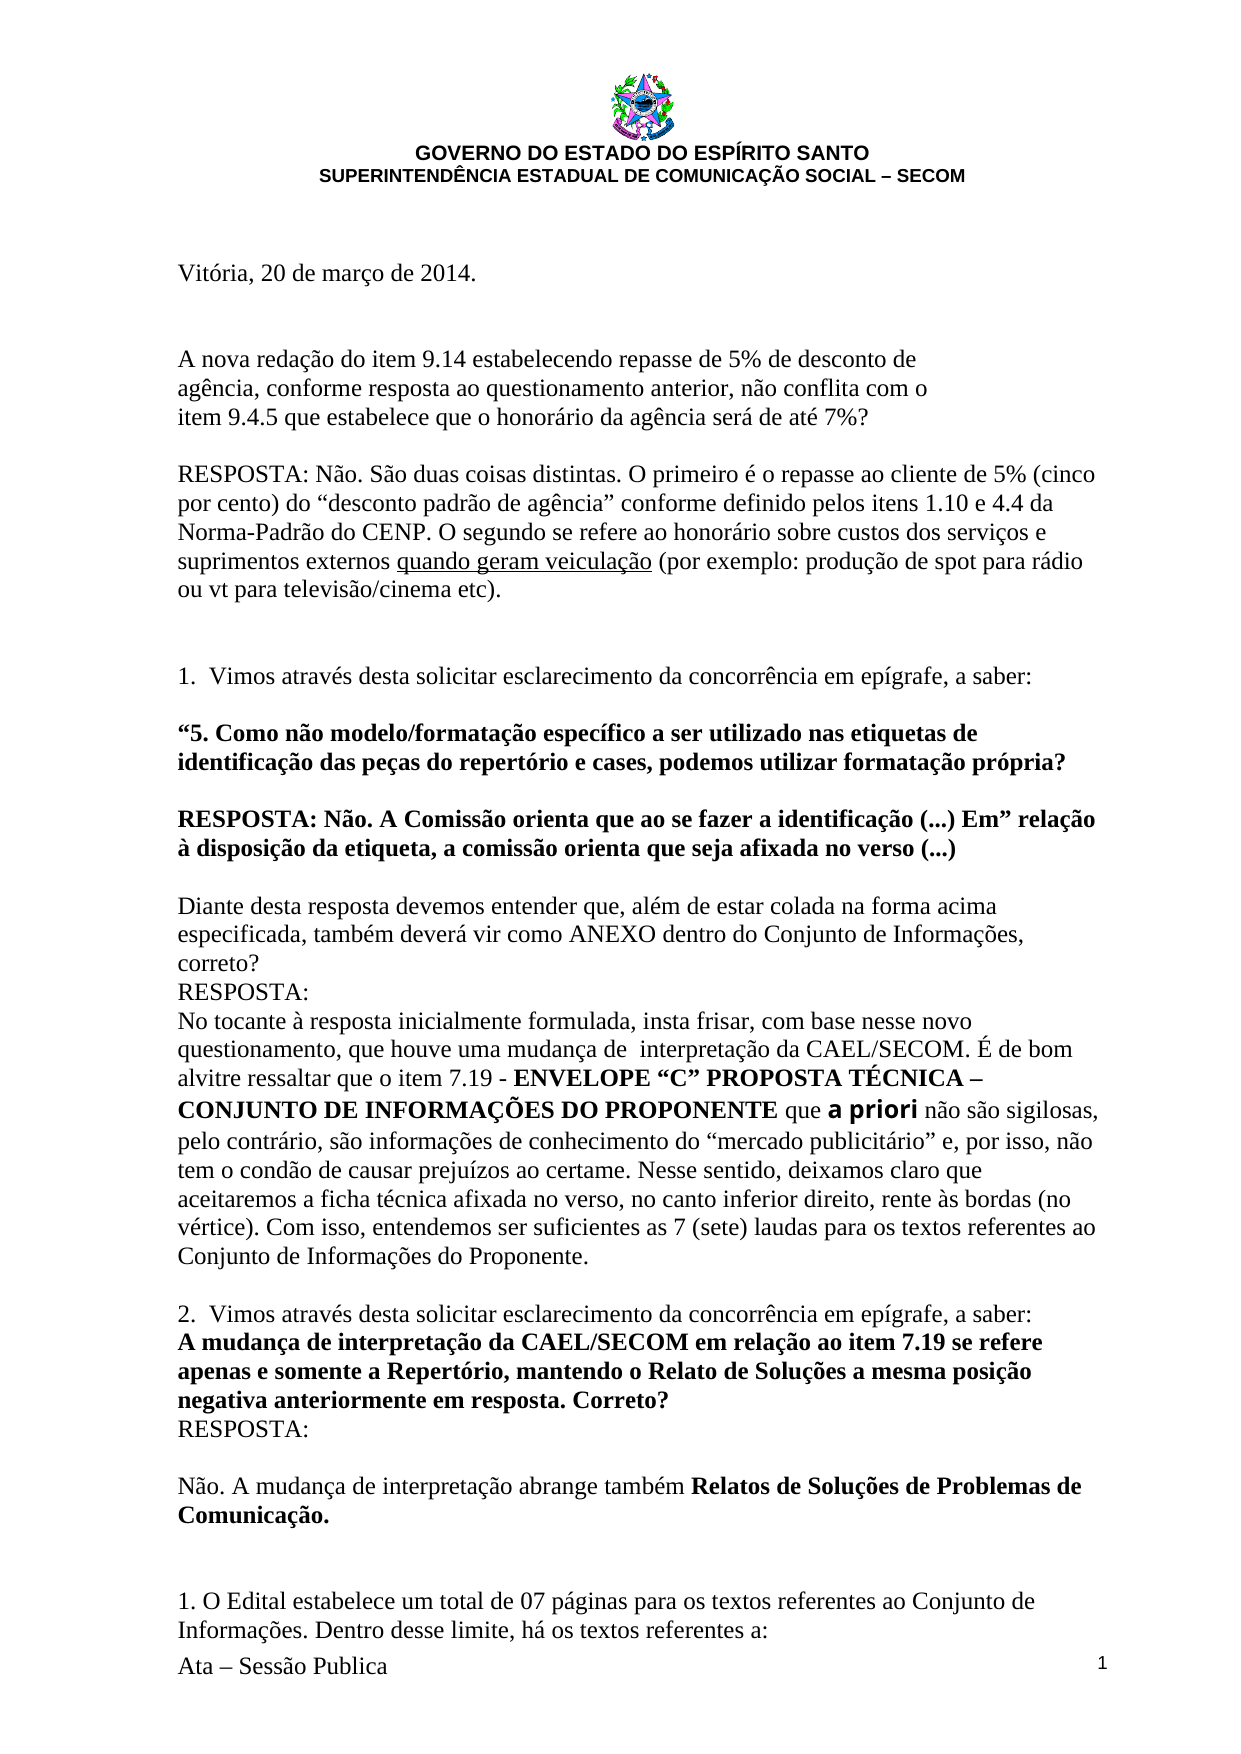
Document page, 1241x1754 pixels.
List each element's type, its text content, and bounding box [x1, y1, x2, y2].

text A mudança de interpretação da CAEL/SECOM em relação ao item 7.19 se refere apenas e somente a Repertório, mantendo o Relato de Soluções a mesma posição negativa anteriormente em resposta. Correto? [177, 1327, 1107, 1414]
text Informações. Dentro desse limite, há os textos referentes a: [177, 1615, 1107, 1644]
text Vitória, 20 de março de 2014. [177, 258, 1107, 287]
text RESPOSTA: Não. São duas coisas distintas. O primeiro é o repasse ao cliente de 5% (cinco por cento) do “desconto padrão de agência” conforme definido pelos itens 1.10 e 4.4 da Norma-Padrão do CENP. O segundo se refere ao honorário sobre custos dos serviços e suprimentos externos quando geram veiculação (por exemplo: produção de spot para rádio ou vt para televisão/cinema etc). [177, 459, 1107, 603]
text A nova redação do item 9.14 estabelecendo repasse de 5% de desconto de [177, 344, 1107, 373]
text RESPOSTA: [177, 977, 1107, 1006]
text item 9.4.5 que estabelece que o honorário da agência será de até 7%? [177, 402, 1107, 431]
text 1. O Edital estabelece um total de 07 páginas para os textos referentes ao Conjunto de [177, 1586, 1107, 1615]
text “5. Como não modelo/formatação específico a ser utilizado nas etiquetas de identificação das peças do repertório e cases, podemos utilizar formatação própria? [177, 718, 1107, 776]
text 2. Vimos através desta solicitar esclarecimento da concorrência em epígrafe, a saber: [177, 1299, 1107, 1327]
text Diante desta resposta devemos entender que, além de estar colada na forma acima especificada, também deverá vir como ANEXO dentro do Conjunto de Informações, correto? [177, 891, 1107, 977]
text No tocante à resposta inicialmente formulada, insta frisar, com base nesse novo questionamento, que houve uma mudança de interpretação da CAEL/SECOM. É de bom alvitre ressaltar que o item 7.19 - ENVELOPE “C” PROPOSTA TÉCNICA – CONJUNTO DE INFORMAÇÕES DO PROPONENTE que a priori não são sigilosas, pelo contrário, são informações de conhecimento do “mercado publicitário” e, por isso, não tem o condão de causar prejuízos ao certame. Nesse sentido, deixamos claro que aceitaremos a ficha técnica afixada no verso, no canto inferior direito, rente às bordas (no vértice). Com isso, entendemos ser suficientes as 7 (sete) laudas para os textos referentes ao Conjunto de Informações do Proponente. [177, 1006, 1107, 1270]
text RESPOSTA: Não. A Comissão orienta que ao se fazer a identificação (...) Em” relação à disposição da etiqueta, a comissão orienta que seja afixada no verso (...) [177, 804, 1107, 862]
picture [610, 73, 675, 141]
text Não. A mudança de interpretação abrange também Relatos de Soluções de Problemas de Comunicação. [177, 1471, 1107, 1529]
text agência, conforme resposta ao questionamento anterior, não conflita com o [177, 373, 1107, 402]
text 1. Vimos através desta solicitar esclarecimento da concorrência em epígrafe, a saber: [177, 661, 1107, 689]
text RESPOSTA: [177, 1414, 1107, 1442]
